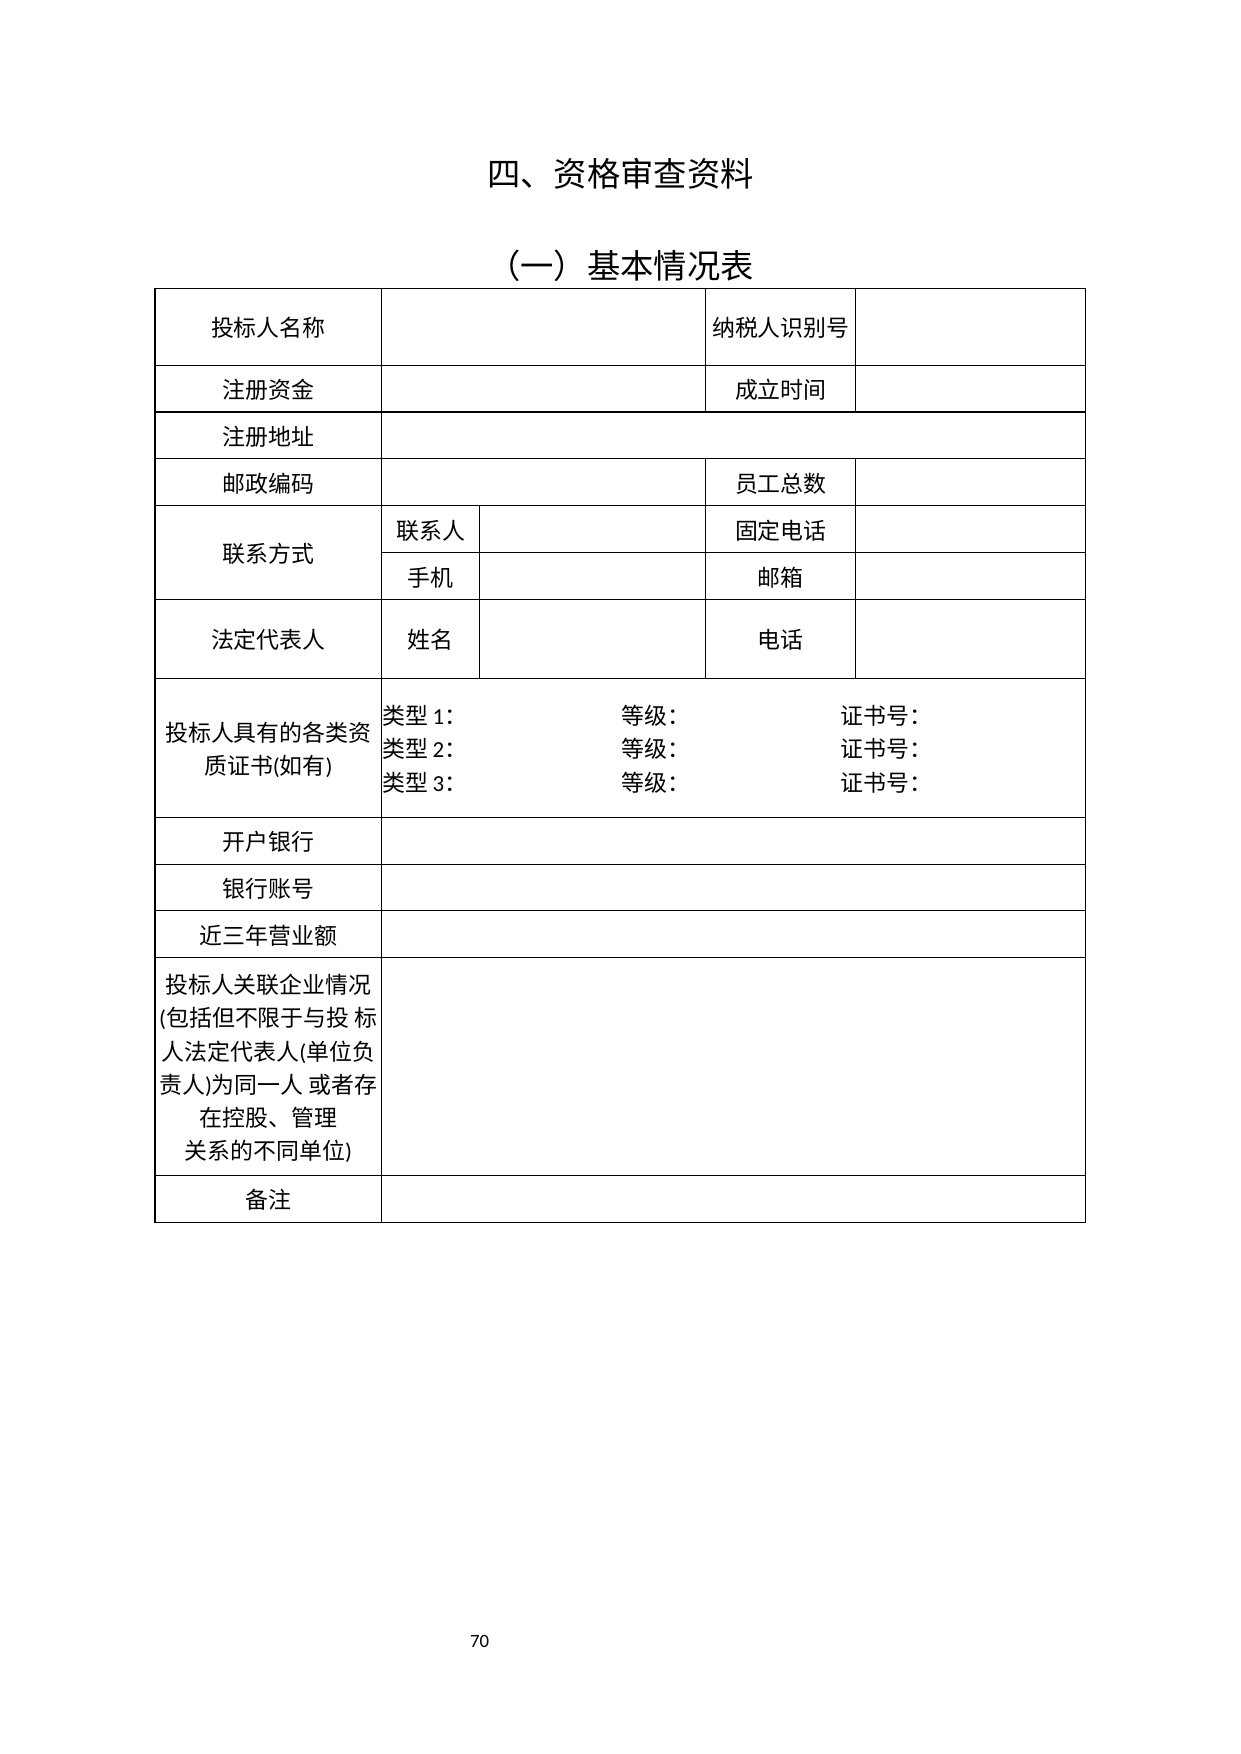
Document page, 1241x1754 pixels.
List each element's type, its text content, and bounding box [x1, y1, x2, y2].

table_cell 联系方式 [156, 506, 381, 599]
table_cell 近三年营业额 [156, 911, 381, 957]
text （一）基本情况表 [187, 242, 1053, 287]
table_cell [856, 506, 1085, 552]
table_cell 注册资金 [156, 366, 381, 411]
table_cell [480, 553, 705, 599]
table_cell [382, 958, 1085, 1175]
table_cell [382, 818, 1085, 863]
table_cell 备注 [156, 1176, 381, 1222]
table_cell [382, 459, 705, 505]
table_header 投标人名称 [156, 289, 381, 364]
table_cell 员工总数 [706, 459, 855, 505]
table_cell [382, 911, 1085, 957]
table_cell [856, 553, 1085, 599]
table_cell 开户银行 [156, 818, 381, 863]
table_cell [856, 366, 1085, 411]
table_header [856, 289, 1085, 364]
table_cell 姓名 [382, 600, 479, 678]
table_cell [856, 459, 1085, 505]
table_cell [382, 366, 705, 411]
table_cell [382, 865, 1085, 910]
table_cell 投标人关联企业情况 (包括但不限于与投 标人法定代表人(单位负责人)为同一人 或者存在控股、管理 关系的不同单位) [156, 958, 381, 1175]
table_header 纳税人识别号 [706, 289, 855, 364]
table_cell 邮箱 [706, 553, 855, 599]
table_cell 联系人 [382, 506, 479, 552]
table_cell 邮政编码 [156, 459, 381, 505]
table_cell 注册地址 [156, 413, 381, 458]
table_cell 投标人具有的各类资质证书(如有) [156, 679, 381, 817]
text 四、资格审查资料 [187, 150, 1053, 196]
table_cell 电话 [706, 600, 855, 678]
table_cell [382, 1176, 1085, 1222]
table_cell [480, 506, 705, 552]
table_header [382, 289, 705, 364]
table_cell 类型1： 等级： 证书号： 类型2： 等级： 证书号： 类型3： 等级： 证书号： [382, 679, 1085, 817]
table_cell [382, 413, 1085, 458]
table_cell [480, 600, 705, 678]
table_cell 固定电话 [706, 506, 855, 552]
table_cell 法定代表人 [156, 600, 381, 678]
table_cell [856, 600, 1085, 678]
table_cell 手机 [382, 553, 479, 599]
table_cell 成立时间 [706, 366, 855, 411]
table_cell 银行账号 [156, 865, 381, 910]
